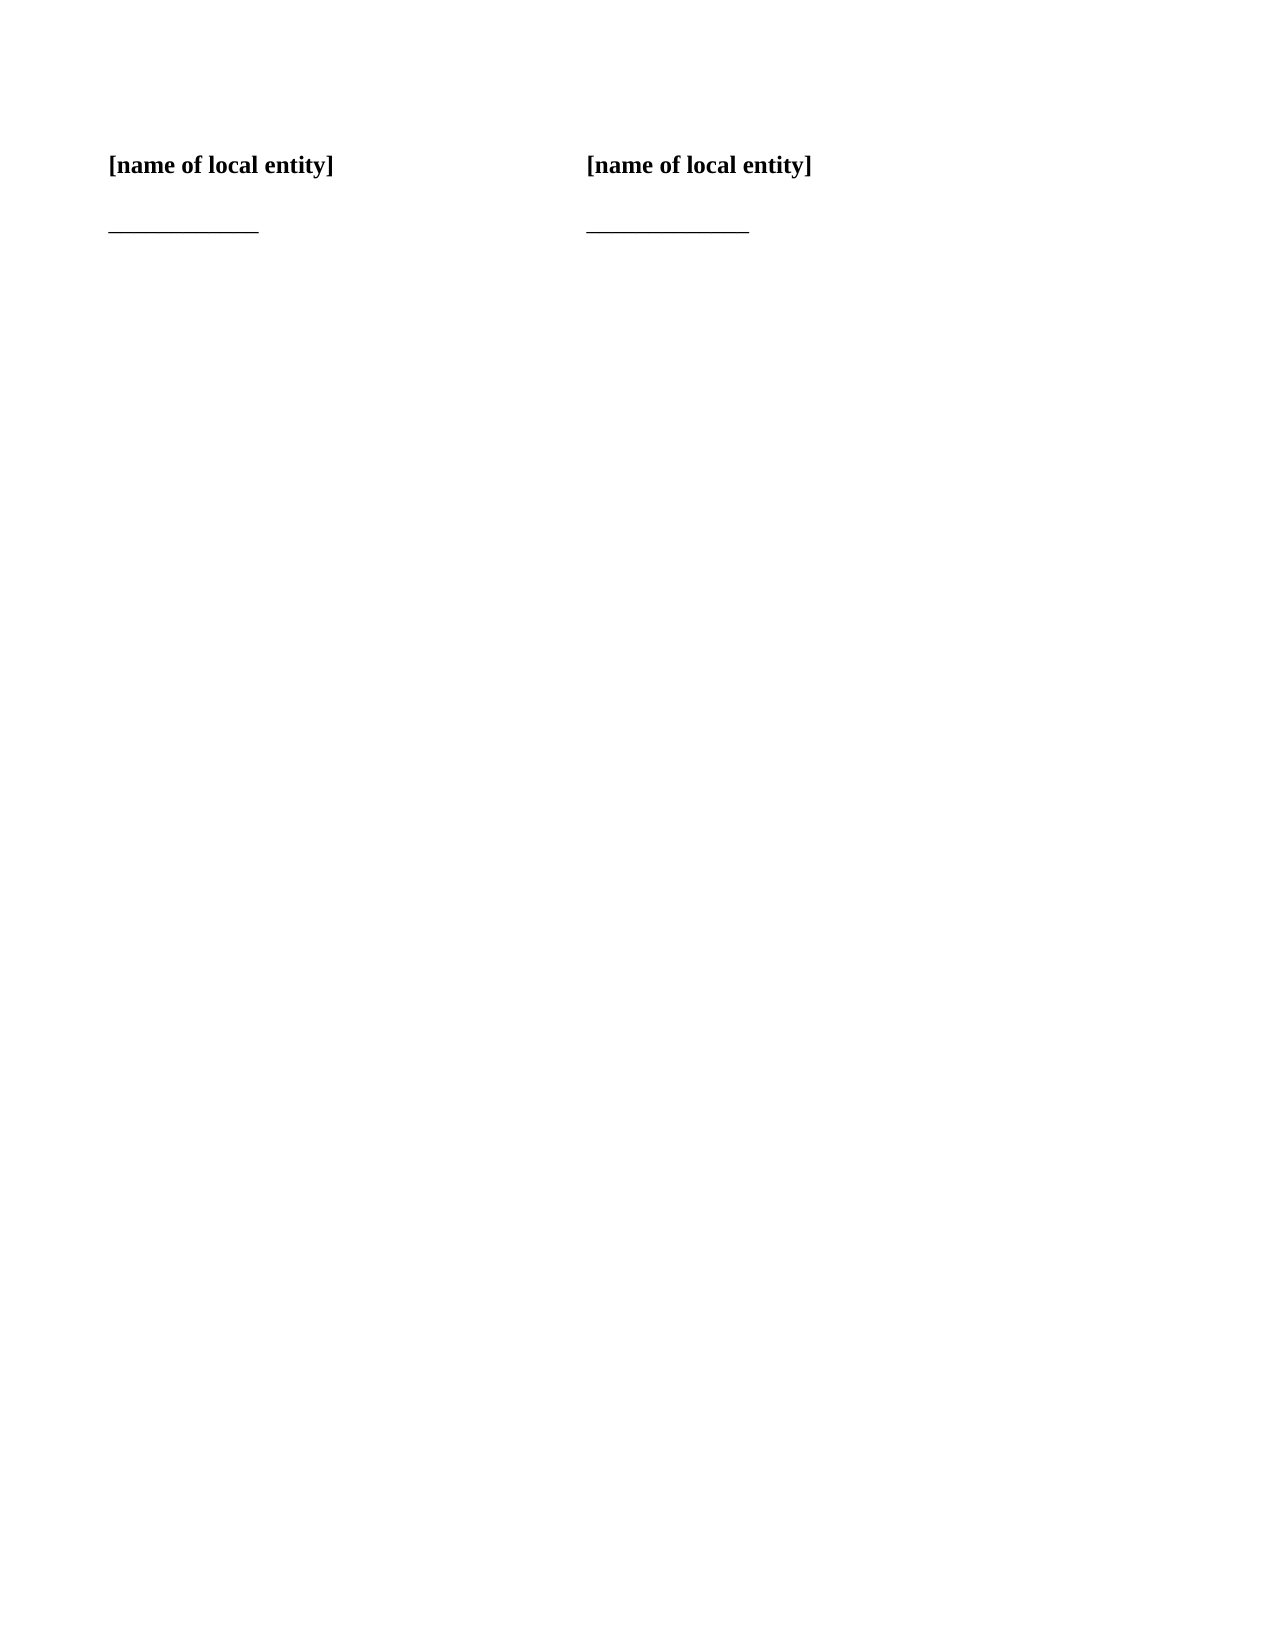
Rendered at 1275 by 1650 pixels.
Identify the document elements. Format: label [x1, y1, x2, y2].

table_cell [101, 150, 579, 236]
table_cell [579, 150, 1069, 236]
